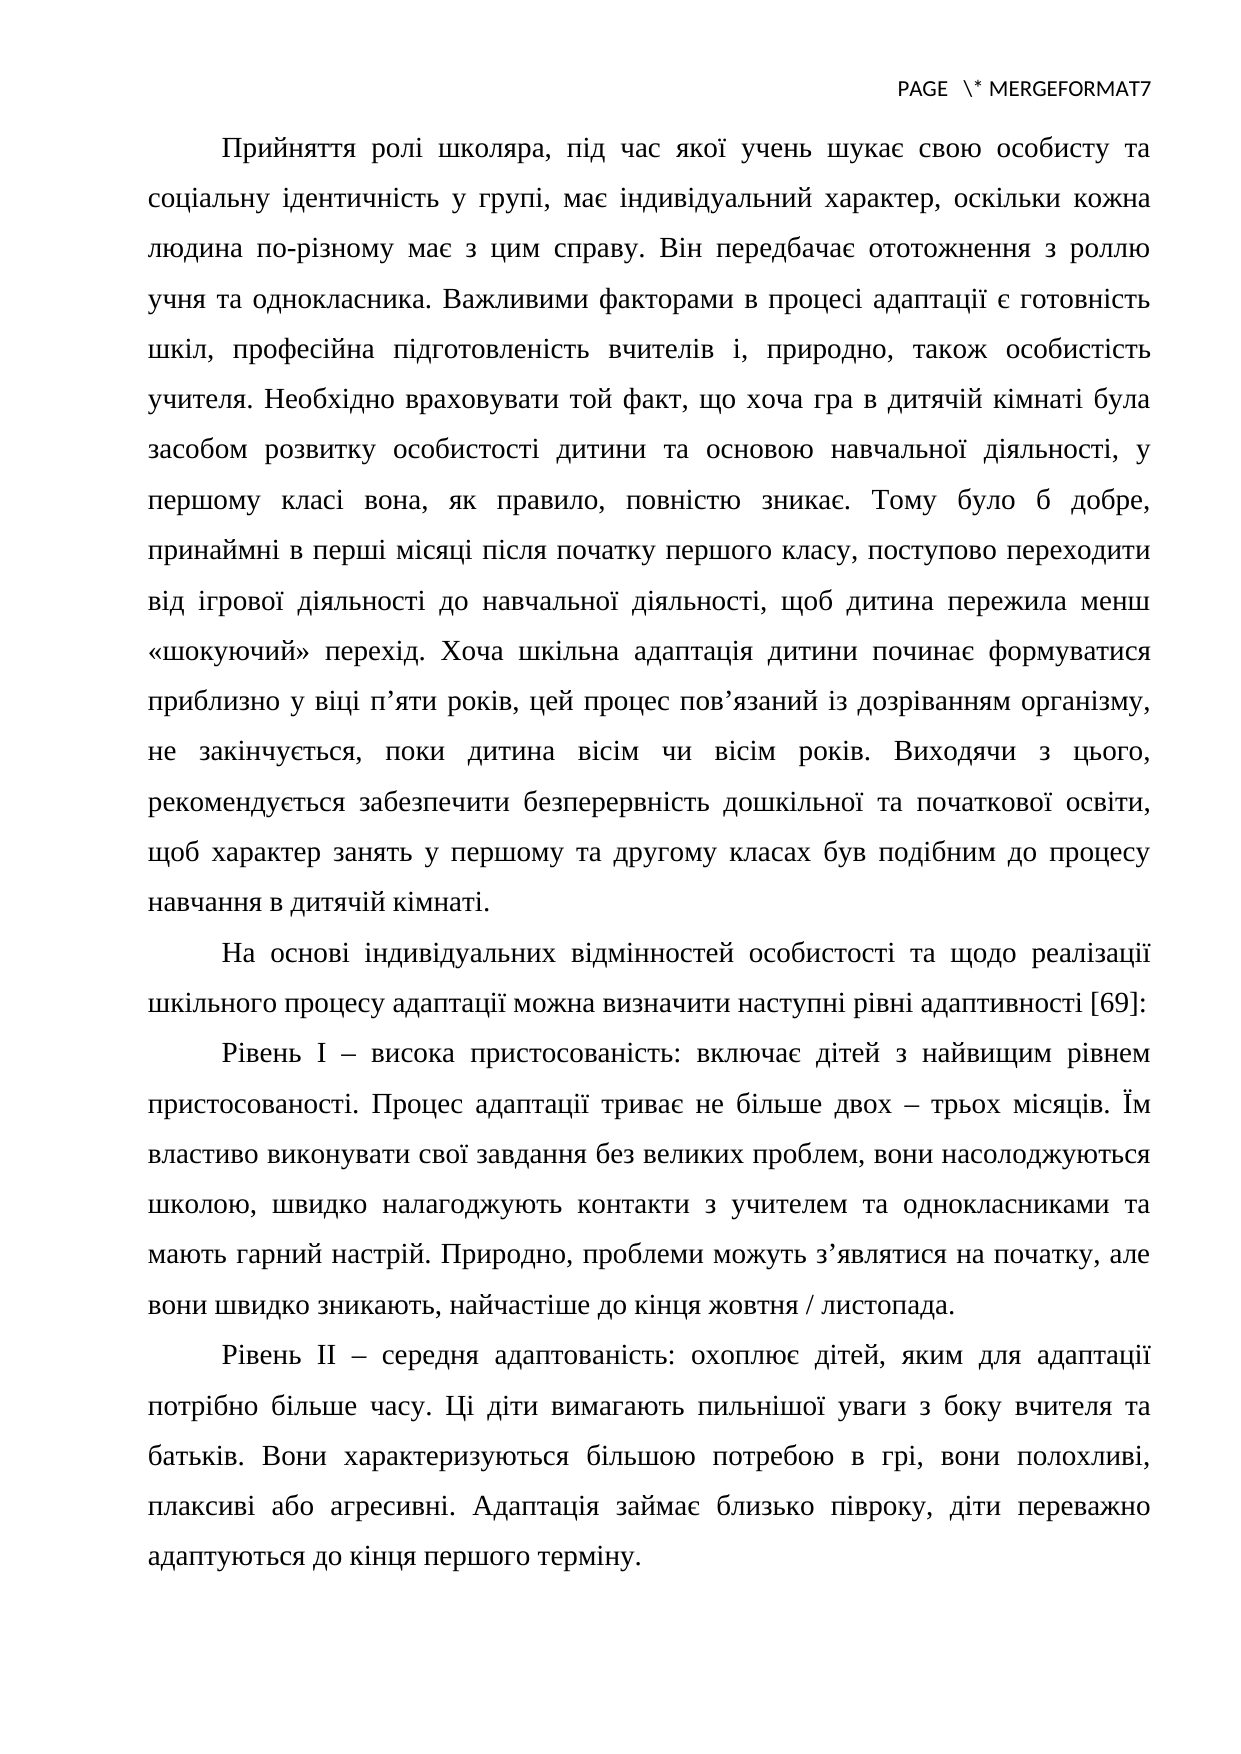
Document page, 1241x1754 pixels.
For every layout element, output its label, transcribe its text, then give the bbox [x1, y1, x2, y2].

text На основі індивідуальних відмінностей особистості та щодо реалізації шкільного процесу адаптації можна визначити наступні рівні адаптивності [69]: [148, 935, 1152, 1019]
text Прийняття ролі школяра, під час якої учень шукає свою особисту та соціальну ідентичність у групі, має індивідуальний характер, оскільки кожна людина по-різному має з цим справу. Він передбачає ототожнення з роллю учня та однокласника. Важливими факторами в процесі адаптації є готовність шкіл, професійна підготовленість вчителів і, природно, також особистість учителя. Необхідно враховувати той факт, що хоча гра в дитячій кімнаті була засобом розвитку особистості дитини та основою навчальної діяльності, у першому класі вона, як правило, повністю зникає. Тому було б добре, принаймні в перші місяці після початку першого класу, поступово переходити від ігрової діяльності до навчальної діяльності, щоб дитина пережила менш «шокуючий» перехід. Хоча шкільна адаптація дитини починає формуватися приблизно у віці п’яти років, цей процес пов’язаний із дозріванням організму, не закінчується, поки дитина вісім чи вісім років. Виходячи з цього, рекомендується забезпечити безперервність дошкільної та початкової освіти, щоб характер занять у першому та другому класах був подібним до процесу навчання в дитячій кімнаті. [148, 130, 1152, 918]
text Рівень ІІ – середня адаптованість: охоплює дітей, яким для адаптації потрібно більше часу. Ці діти вимагають пильнішої уваги з боку вчителя та батьків. Вони характеризуються більшою потребою в грі, вони полохливі, плаксиві або агресивні. Адаптація займає близько півроку, діти переважно адаптуються до кінця першого терміну. [148, 1337, 1152, 1572]
text Рівень І – висока пристосованість: включає дітей з найвищим рівнем пристосованості. Процес адаптації триває не більше двох – трьох місяців. Їм властиво виконувати свої завдання без великих проблем, вони насолоджуються школою, швидко налагоджують контакти з учителем та однокласниками та мають гарний настрій. Природно, проблеми можуть з’являтися на початку, але вони швидко зникають, найчастіше до кінця жовтня / листопада. [148, 1035, 1152, 1321]
